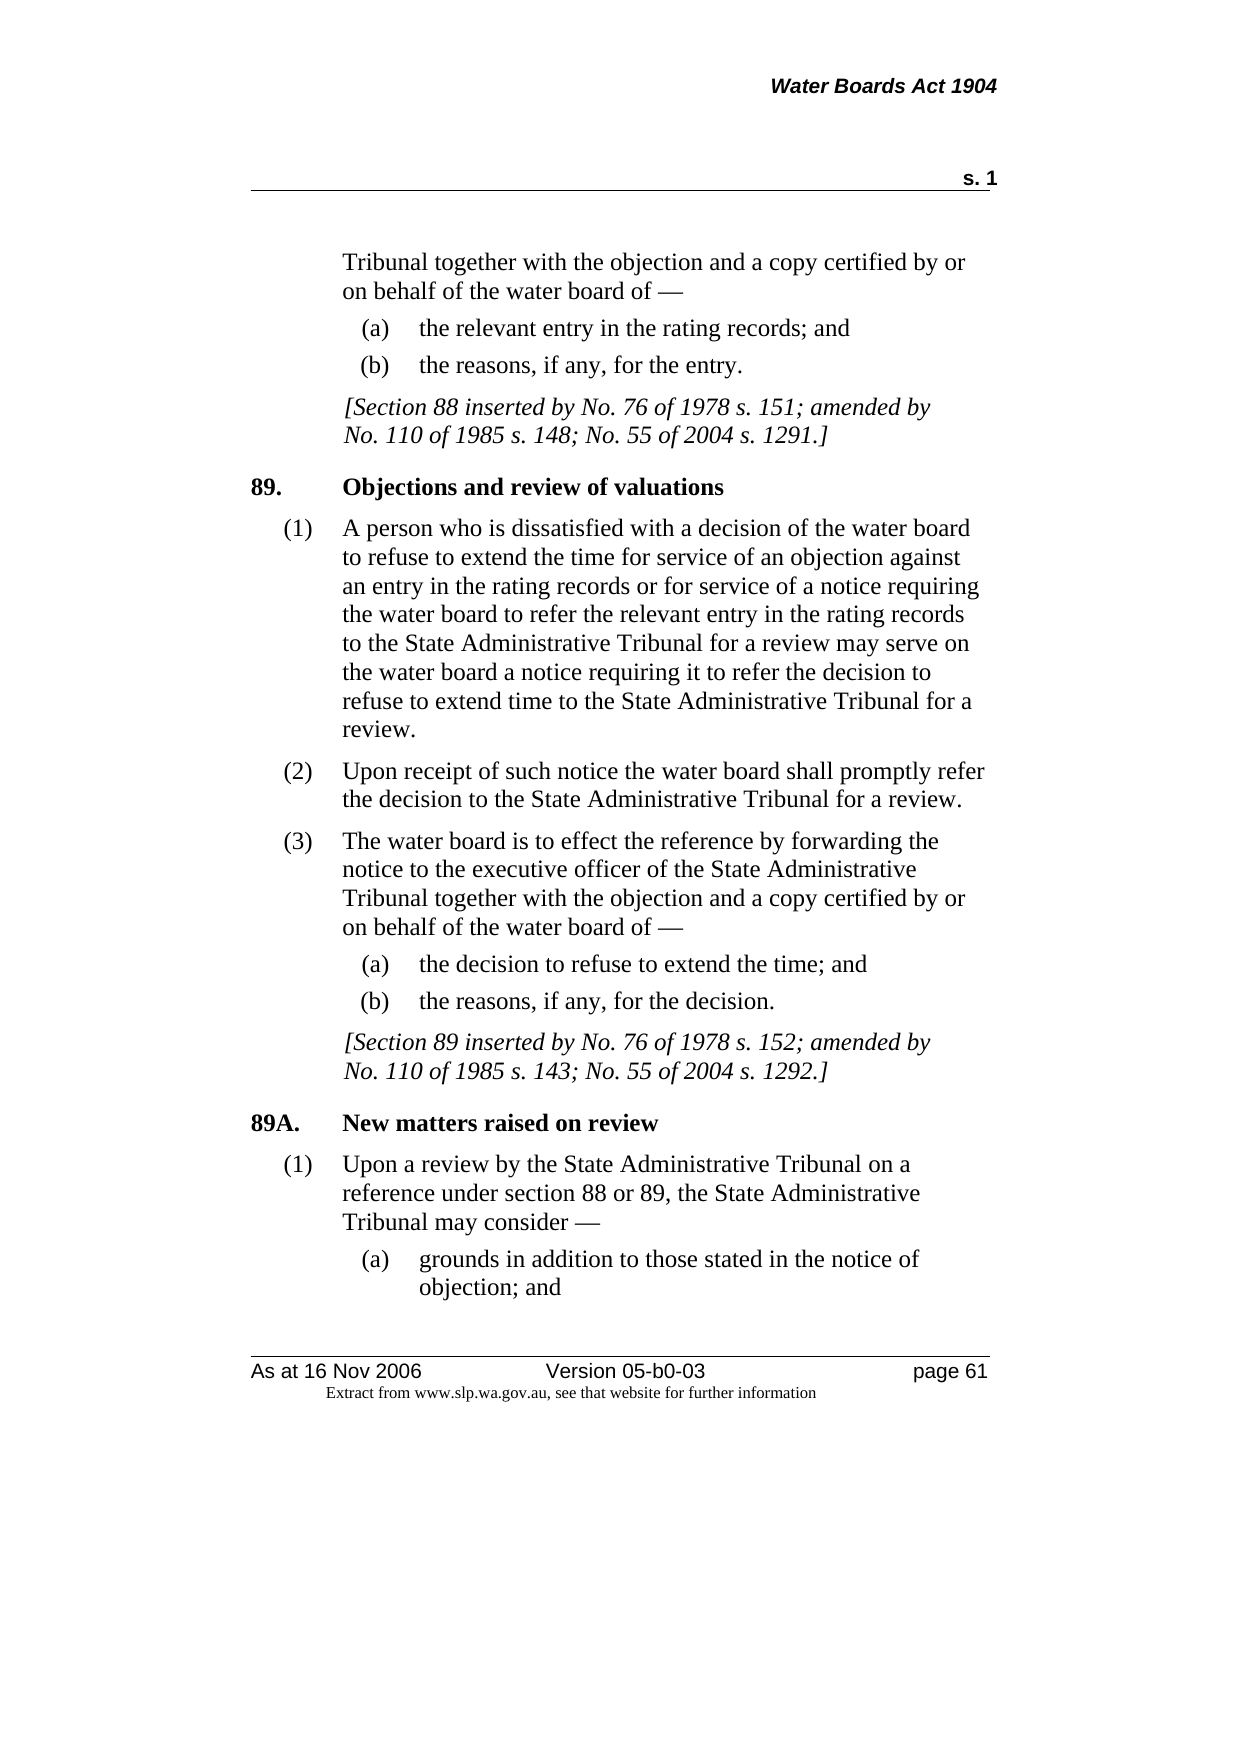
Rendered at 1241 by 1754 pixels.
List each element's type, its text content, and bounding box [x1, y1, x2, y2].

text (1) A person who is dissatisfied with a decision of the water board to refuse to extend the time for service of an objection against an entry in the rating records or for service of a notice requiring the water board to refer the relevant entry in the rating records to the State Administrative Tribunal for a review may serve on the water board a notice requiring it to refer the decision to refuse to extend time to the State Administrative Tribunal for a review. [251, 513, 990, 743]
text [Section 88 inserted by No. 76 of 1978 s. 151; amended by No. 110 of 1985 s. 148; No. 55 of 2004 s. 1291.] [251, 392, 990, 449]
text (a) grounds in addition to those stated in the notice of objection; and [251, 1244, 990, 1301]
text (2) Upon receipt of such notice the water board shall promptly refer the decision to the State Administrative Tribunal for a review. [251, 756, 990, 813]
text (b) the reasons, if any, for the entry. [251, 350, 990, 379]
text (a) the decision to refuse to extend the time; and [251, 949, 990, 978]
text [Section 89 inserted by No. 76 of 1978 s. 152; amended by No. 110 of 1985 s. 143; No. 55 of 2004 s. 1292.] [251, 1027, 990, 1085]
text (a) the relevant entry in the rating records; and [251, 313, 990, 342]
subtitle 89A. New matters raised on review [251, 1108, 990, 1137]
text (1) Upon a review by the State Administrative Tribunal on a reference under section 88 or 89, the State Administrative Tribunal may consider — [251, 1149, 990, 1235]
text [251, 247, 990, 305]
text (b) the reasons, if any, for the decision. [251, 986, 990, 1015]
subtitle 89. Objections and review of valuations [251, 472, 990, 501]
